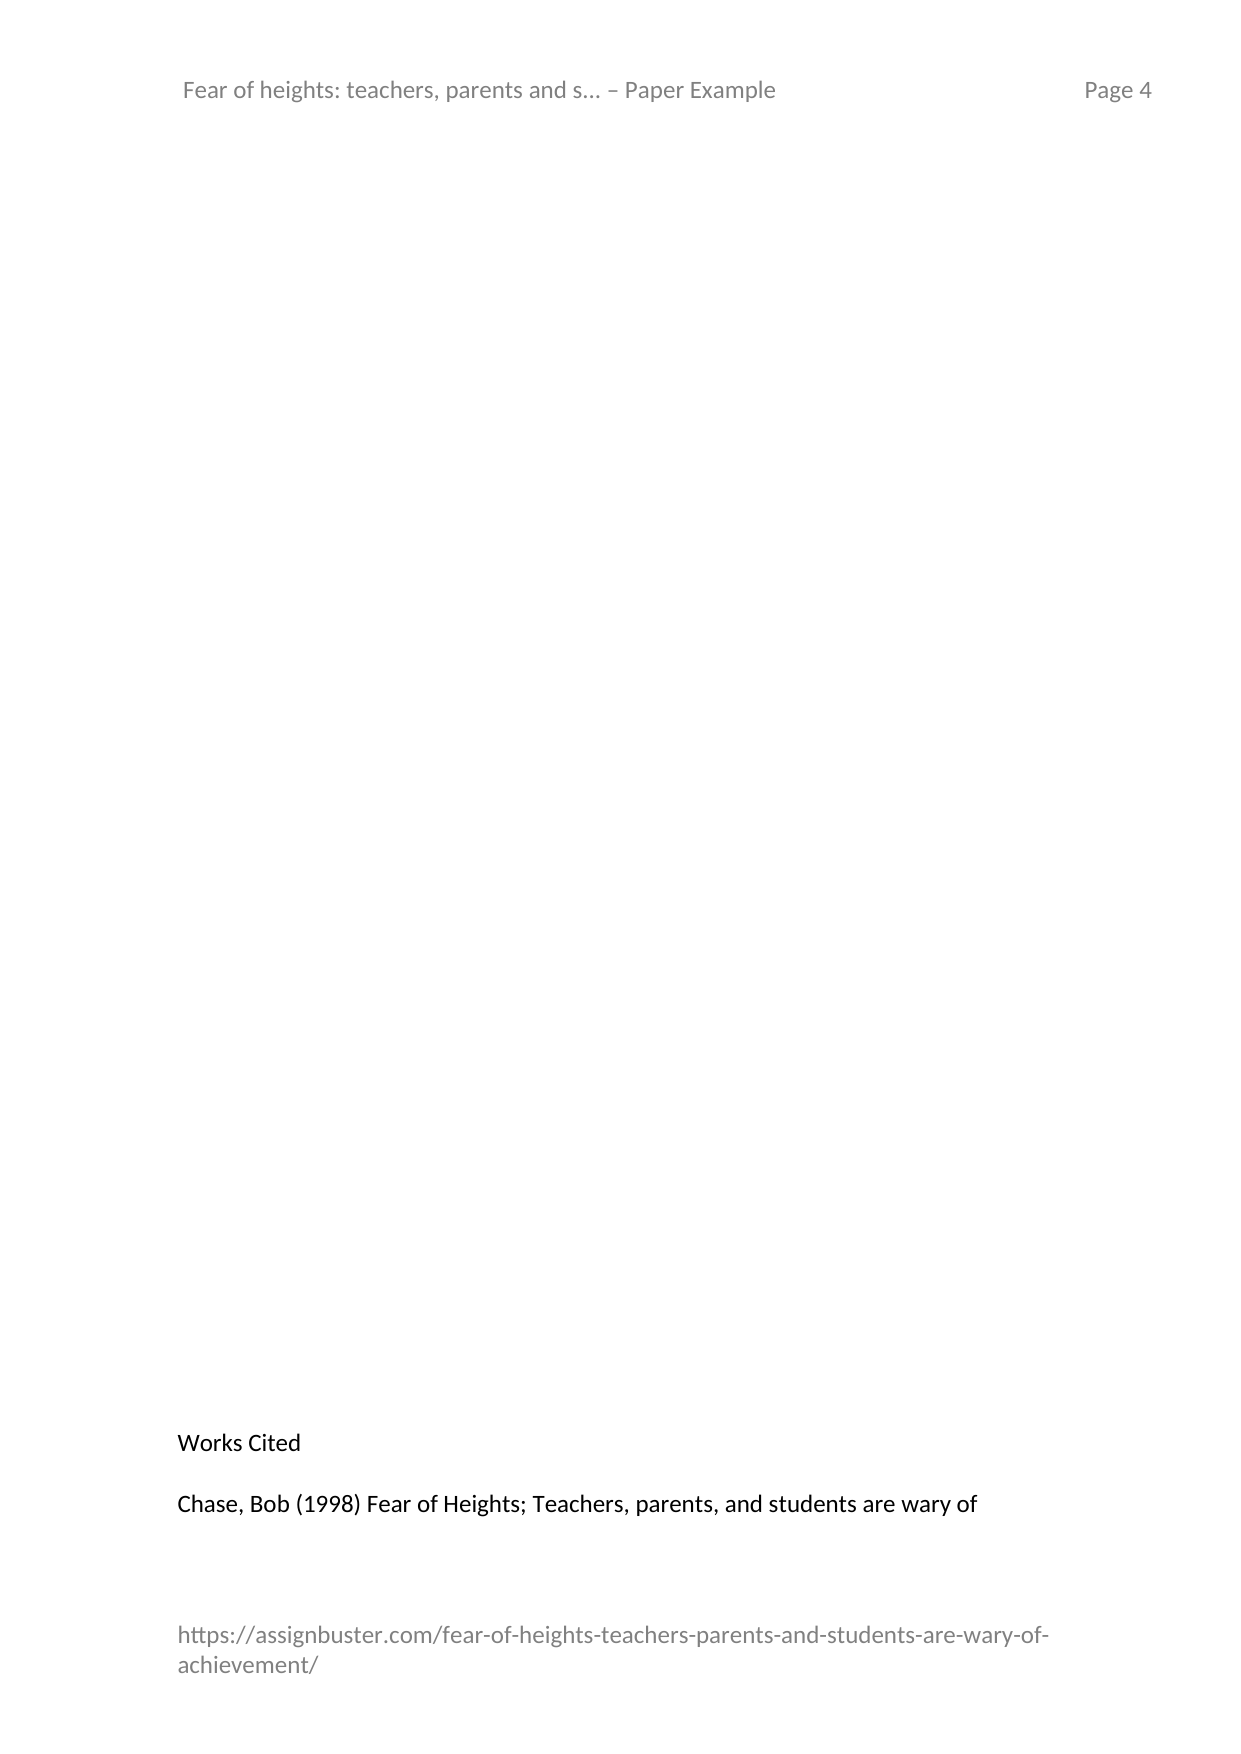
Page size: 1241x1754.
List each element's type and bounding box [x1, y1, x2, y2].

text [177, 145, 1152, 1518]
